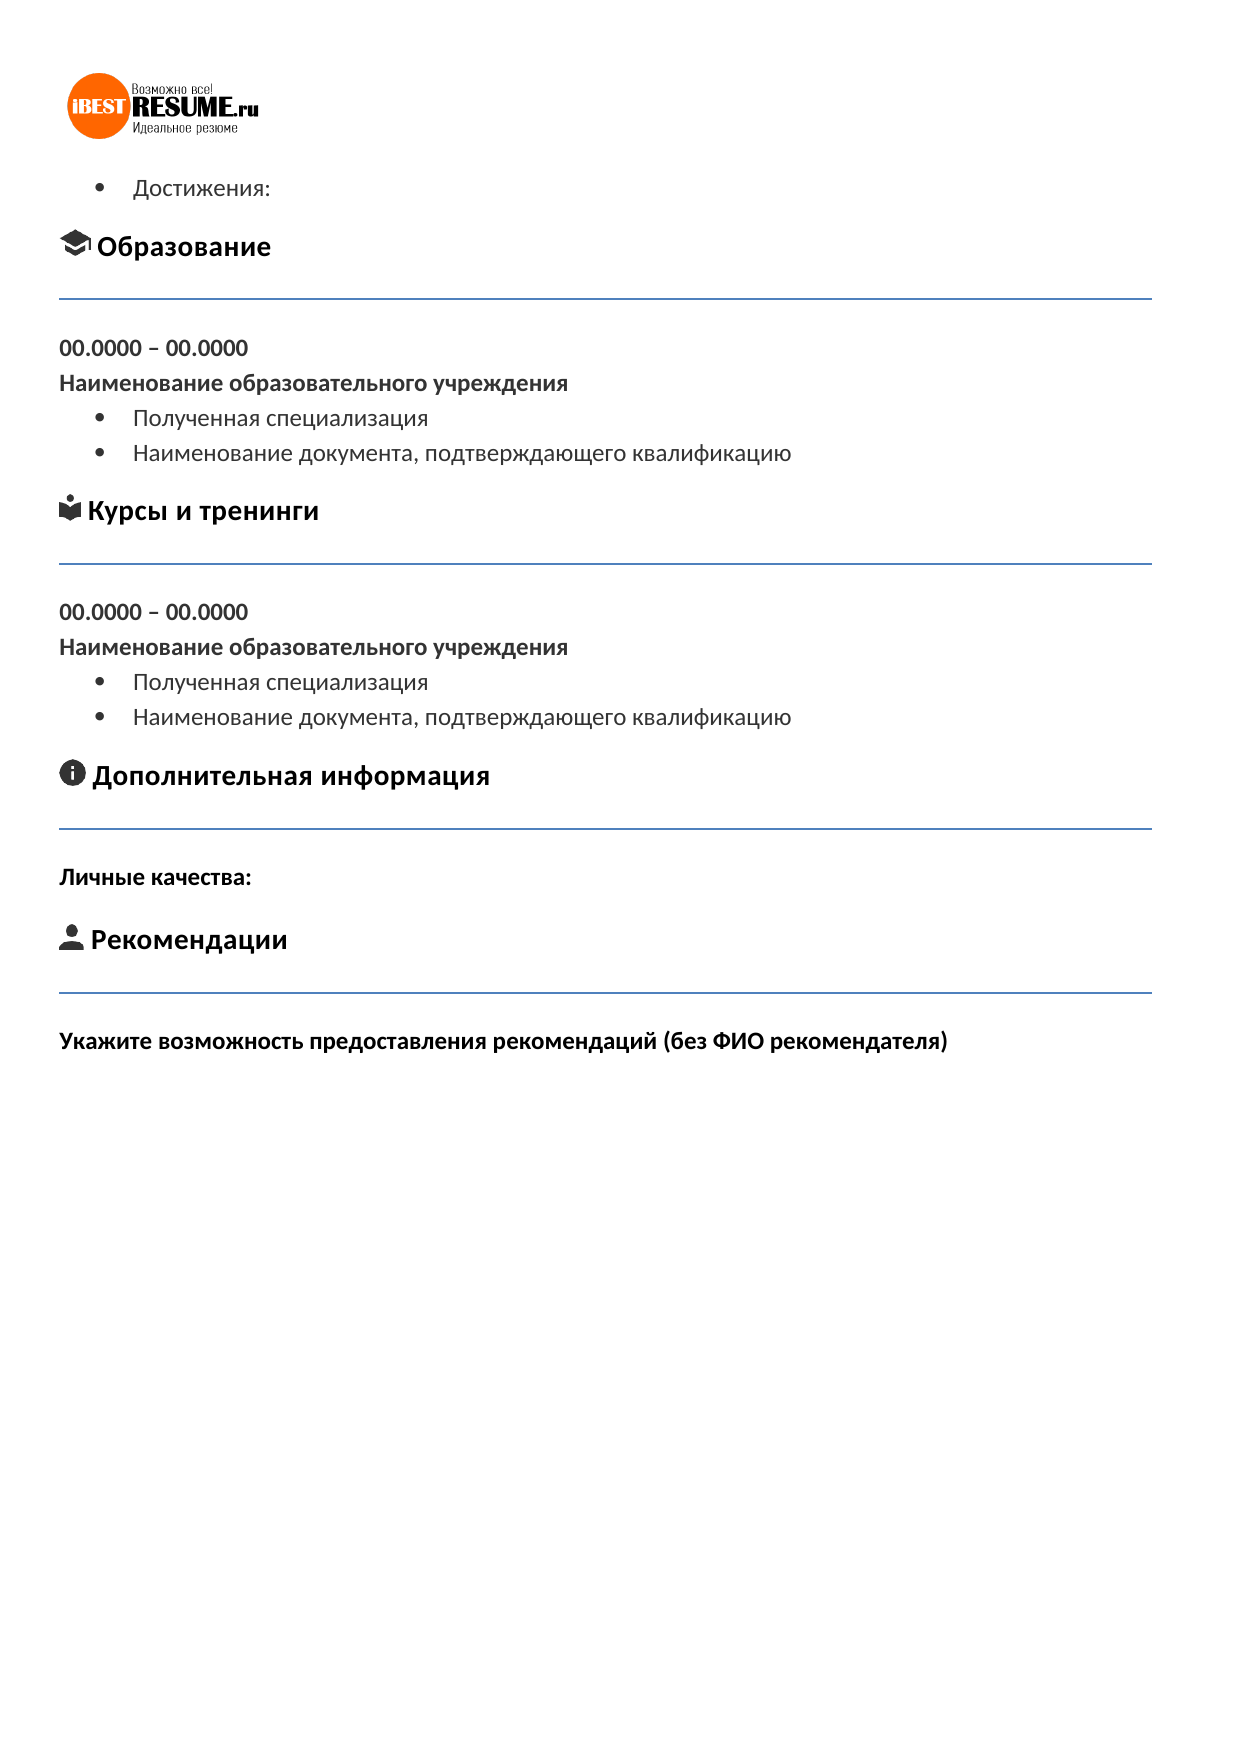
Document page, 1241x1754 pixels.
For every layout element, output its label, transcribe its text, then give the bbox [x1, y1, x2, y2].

picture [59, 494, 81, 521]
list Полученная специализация [95, 402, 1152, 432]
picture [59, 229, 91, 256]
title Курсы и тренинги [59, 492, 1152, 563]
text 00.0000 – 00.0000 [59, 596, 1152, 627]
title Образование [59, 228, 1152, 298]
text 00.0000 – 00.0000 [59, 332, 1152, 362]
picture [59, 924, 84, 950]
title Дополнительная информация [59, 757, 1152, 828]
picture [59, 73, 294, 144]
text Укажите возможность предоставления рекомендаций (без ФИО рекомендателя) [59, 1025, 1152, 1056]
list Достижения: [95, 172, 1152, 202]
list Наименование документа, подтверждающего квалификацию [95, 437, 1152, 467]
picture [59, 759, 86, 786]
text Наименование образовательного учреждения [59, 631, 1152, 662]
list Полученная специализация [95, 666, 1152, 697]
list Наименование документа, подтверждающего квалификацию [95, 701, 1152, 732]
text Личные качества: [59, 861, 1152, 892]
text Наименование образовательного учреждения [59, 367, 1152, 397]
title Рекомендации [59, 921, 1152, 992]
